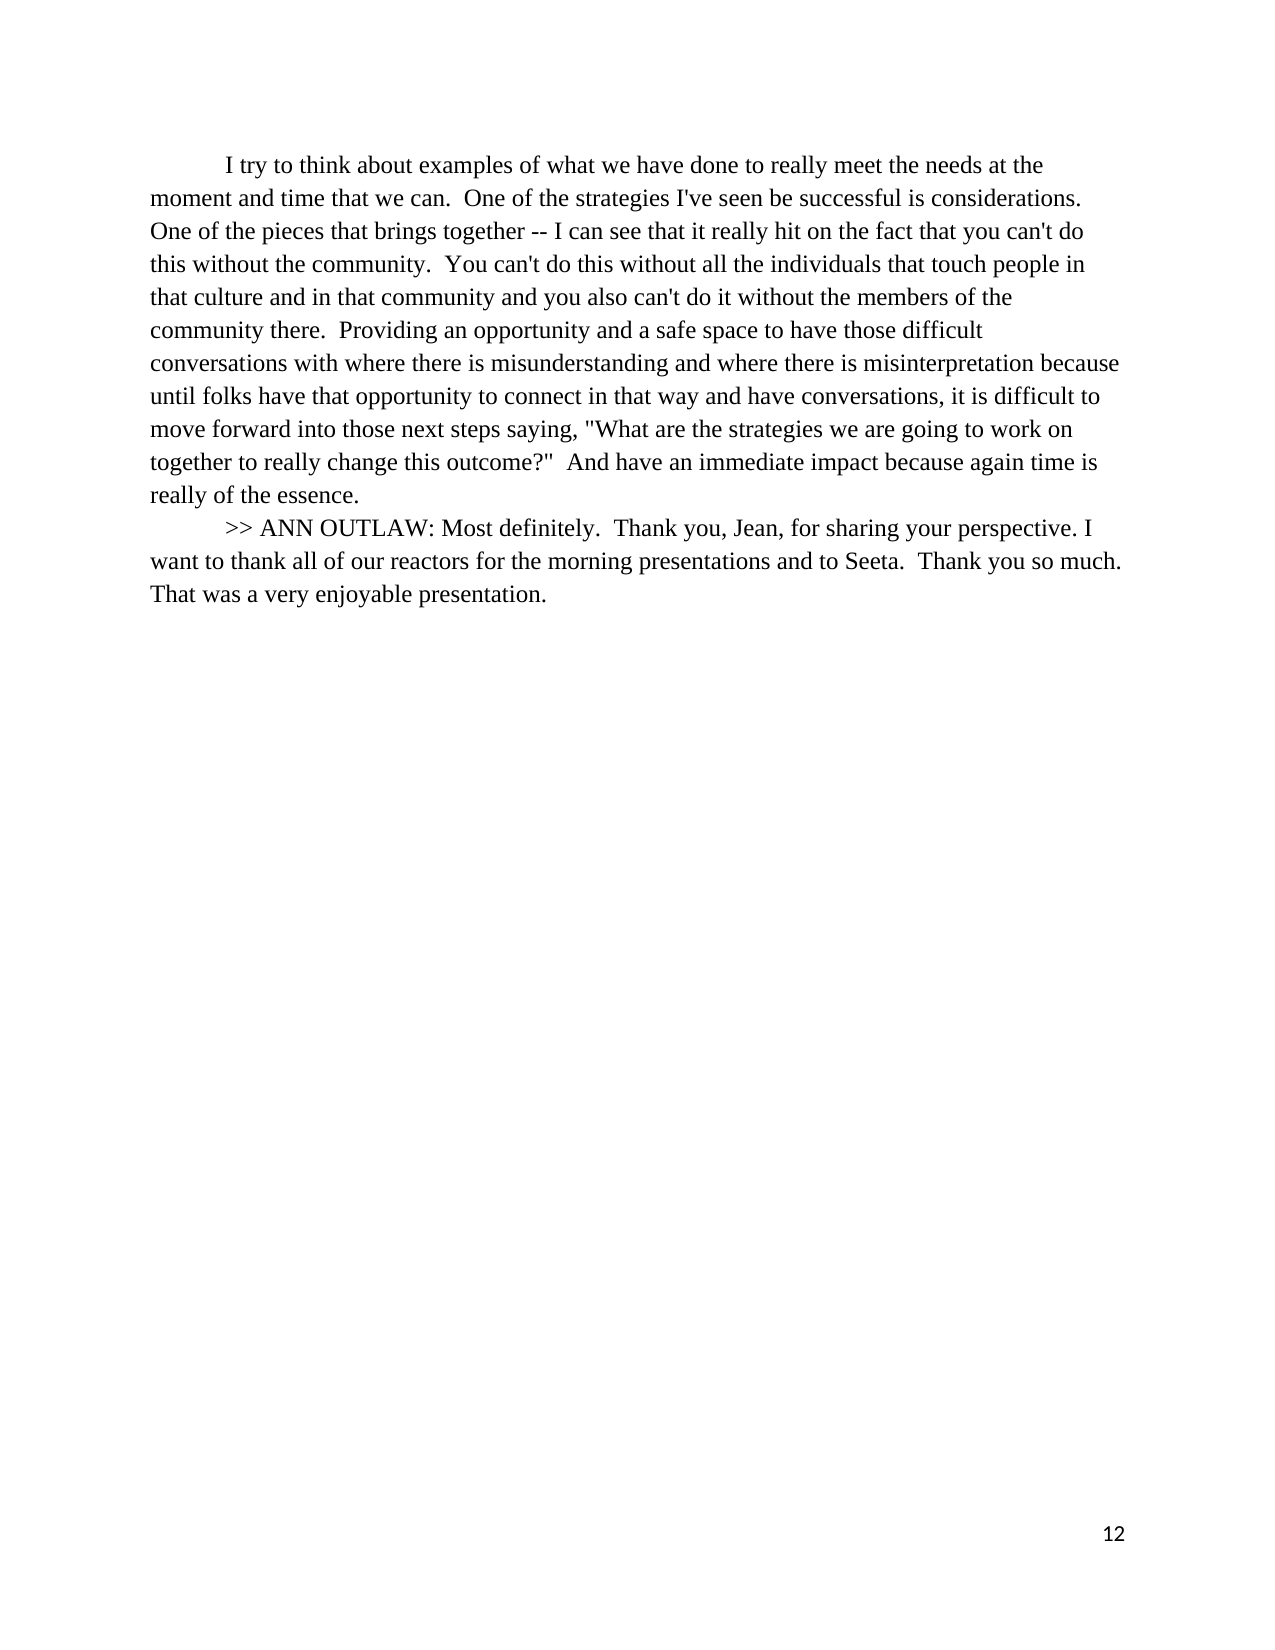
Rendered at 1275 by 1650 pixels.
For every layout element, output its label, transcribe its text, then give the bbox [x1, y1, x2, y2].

text I try to think about examples of what we have done to really meet the needs at the moment and time that we can. One of the strategies I've seen be successful is considerations. One of the pieces that brings together -- I can see that it really hit on the fact that you can't do this without the community. You can't do this without all the individuals that touch people in that culture and in that community and you also can't do it without the members of the community there. Providing an opportunity and a safe space to have those difficult conversations with where there is misunderstanding and where there is misinterpretation because until folks have that opportunity to connect in that way and have conversations, it is difficult to move forward into those next steps saying, "What are the strategies we are going to work on together to really change this outcome?" And have an immediate impact because again time is really of the essence. [150, 150, 1125, 509]
text >> ANN OUTLAW: Most definitely. Thank you, Jean, for sharing your perspective. I want to thank all of our reactors for the morning presentations and to Seeta. Thank you so much. That was a very enjoyable presentation. [150, 513, 1125, 608]
